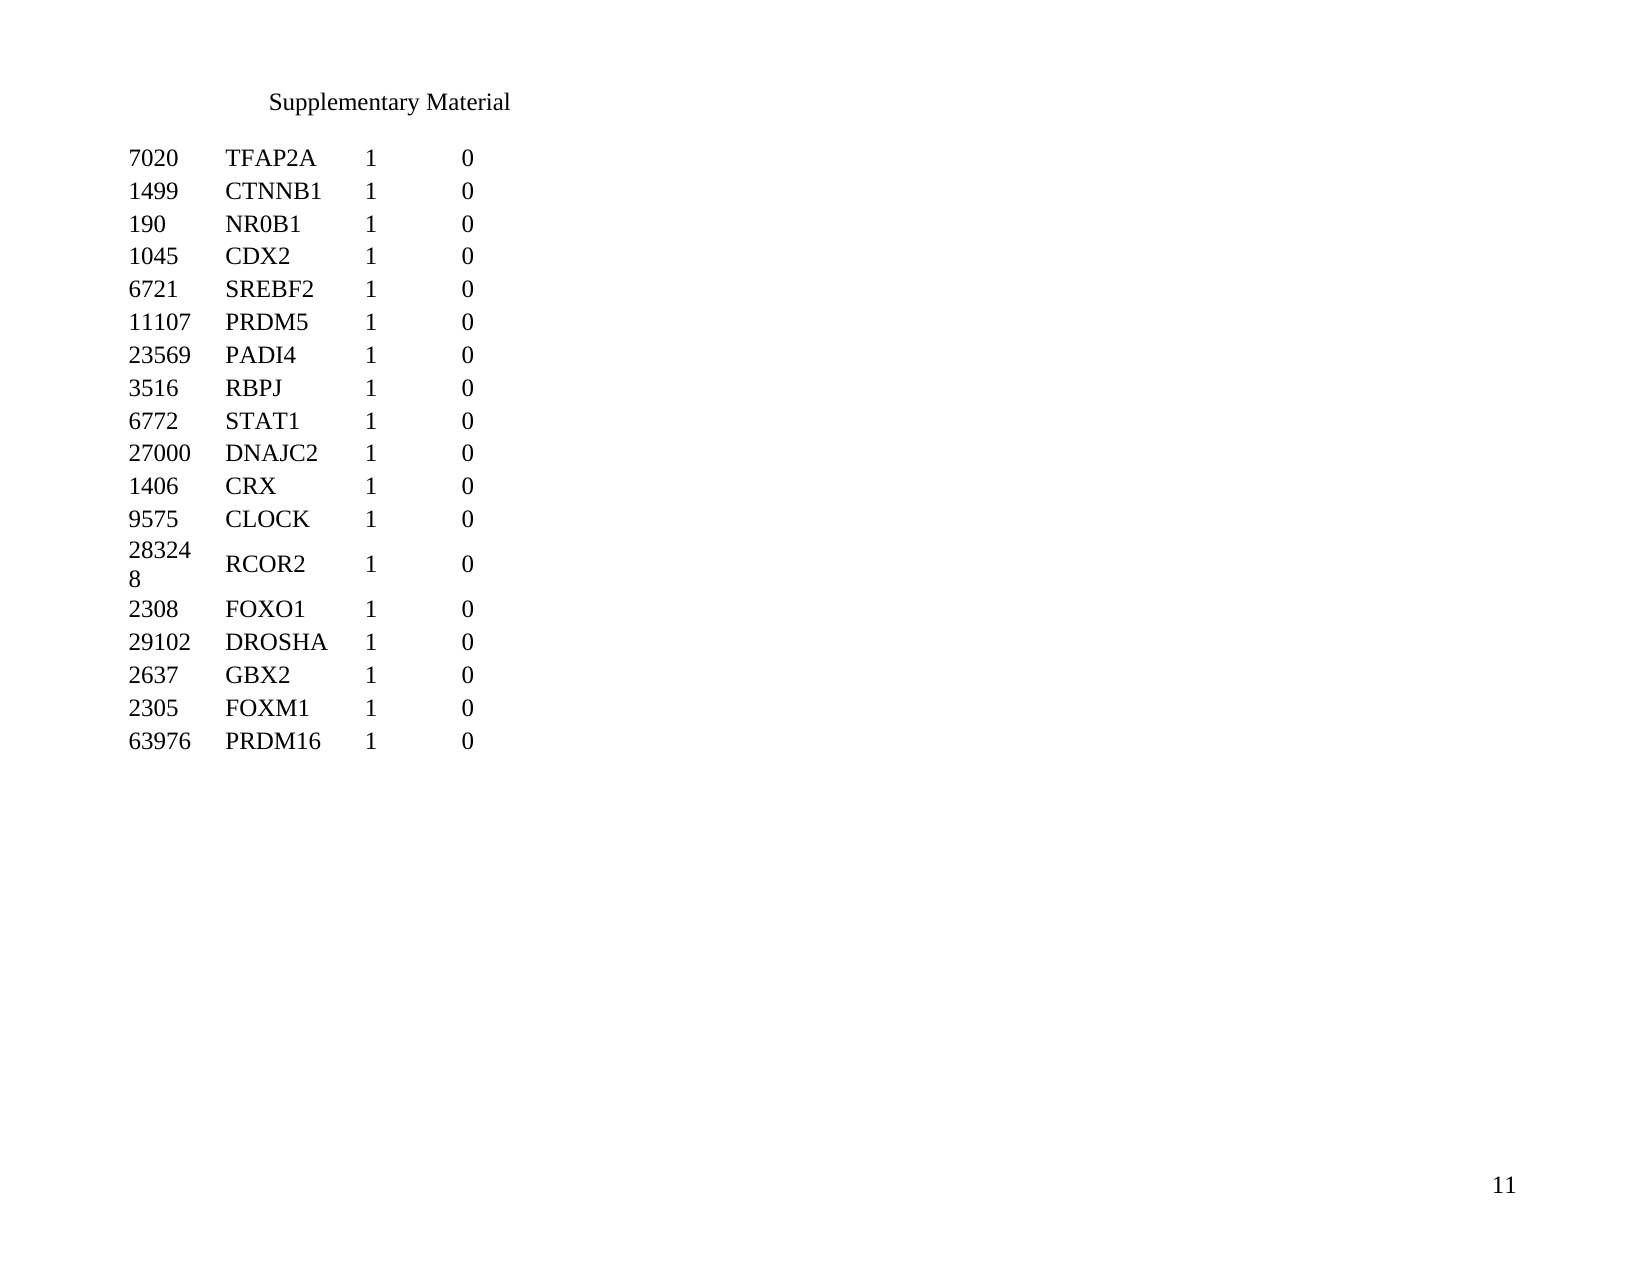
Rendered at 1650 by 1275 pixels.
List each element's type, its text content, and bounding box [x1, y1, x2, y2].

table_cell 0 [450, 273, 671, 305]
table_cell 1 [353, 371, 450, 404]
table_cell 1 [353, 437, 450, 469]
table_cell 0 [450, 592, 671, 625]
table_cell 29102 [117, 625, 214, 658]
table_cell FOXM1 [214, 691, 353, 724]
table_cell DROSHA [214, 625, 353, 658]
table_cell 1 [353, 240, 450, 272]
table_cell RBPJ [214, 371, 353, 404]
table_cell 1 [353, 625, 450, 658]
table_cell 1 [353, 273, 450, 305]
table_cell NR0B1 [214, 207, 353, 240]
table_cell 0 [450, 404, 671, 437]
table_cell 9575 [117, 502, 214, 535]
table_cell 1 [353, 404, 450, 437]
table_cell 23569 [117, 338, 214, 371]
table_cell CRX [214, 469, 353, 502]
table_cell 1 [353, 502, 450, 535]
table_cell 1 [353, 141, 450, 174]
table_cell SREBF2 [214, 273, 353, 305]
table_cell 0 [450, 240, 671, 272]
table_cell 2305 [117, 691, 214, 724]
table_cell 1 [353, 691, 450, 724]
table_cell 6721 [117, 273, 214, 305]
table_cell 2308 [117, 592, 214, 625]
table_cell 1 [353, 469, 450, 502]
table_cell 0 [450, 305, 671, 338]
table_cell 1 [353, 174, 450, 207]
table_cell STAT1 [214, 404, 353, 437]
table_cell 2637 [117, 658, 214, 691]
table_cell DNAJC2 [214, 437, 353, 469]
table_cell 0 [450, 658, 671, 691]
table_cell 0 [450, 207, 671, 240]
table_cell CLOCK [214, 502, 353, 535]
table_cell PADI4 [214, 338, 353, 371]
table_cell 0 [450, 691, 671, 724]
table_cell 0 [450, 141, 671, 174]
table_cell 0 [450, 724, 671, 757]
table_cell 0 [450, 338, 671, 371]
table_cell 7020 [117, 141, 214, 174]
table_cell 0 [450, 625, 671, 658]
table_cell 1 [353, 207, 450, 240]
table_cell 0 [450, 174, 671, 207]
table_cell 0 [450, 371, 671, 404]
table_cell 1 [353, 658, 450, 691]
table_cell CDX2 [214, 240, 353, 272]
table_cell TFAP2A [214, 141, 353, 174]
table_cell CTNNB1 [214, 174, 353, 207]
table_cell 283248 [117, 535, 214, 592]
table_cell 1406 [117, 469, 214, 502]
table_cell 1 [353, 338, 450, 371]
table_cell 63976 [117, 724, 214, 757]
table_cell 0 [450, 502, 671, 535]
table_cell 190 [117, 207, 214, 240]
table_cell GBX2 [214, 658, 353, 691]
table_cell 27000 [117, 437, 214, 469]
table_cell 3516 [117, 371, 214, 404]
table_cell 0 [450, 469, 671, 502]
table_cell 6772 [117, 404, 214, 437]
table_cell RCOR2 [214, 535, 353, 592]
table_cell PRDM5 [214, 305, 353, 338]
table_cell 1 [353, 724, 450, 757]
table_cell 1 [353, 535, 450, 592]
table_cell FOXO1 [214, 592, 353, 625]
table_cell 1499 [117, 174, 214, 207]
table_cell 0 [450, 437, 671, 469]
table_cell PRDM16 [214, 724, 353, 757]
table_cell 1 [353, 305, 450, 338]
table_cell 11107 [117, 305, 214, 338]
table_cell 0 [450, 535, 671, 592]
table_cell 1045 [117, 240, 214, 272]
table_cell 1 [353, 592, 450, 625]
